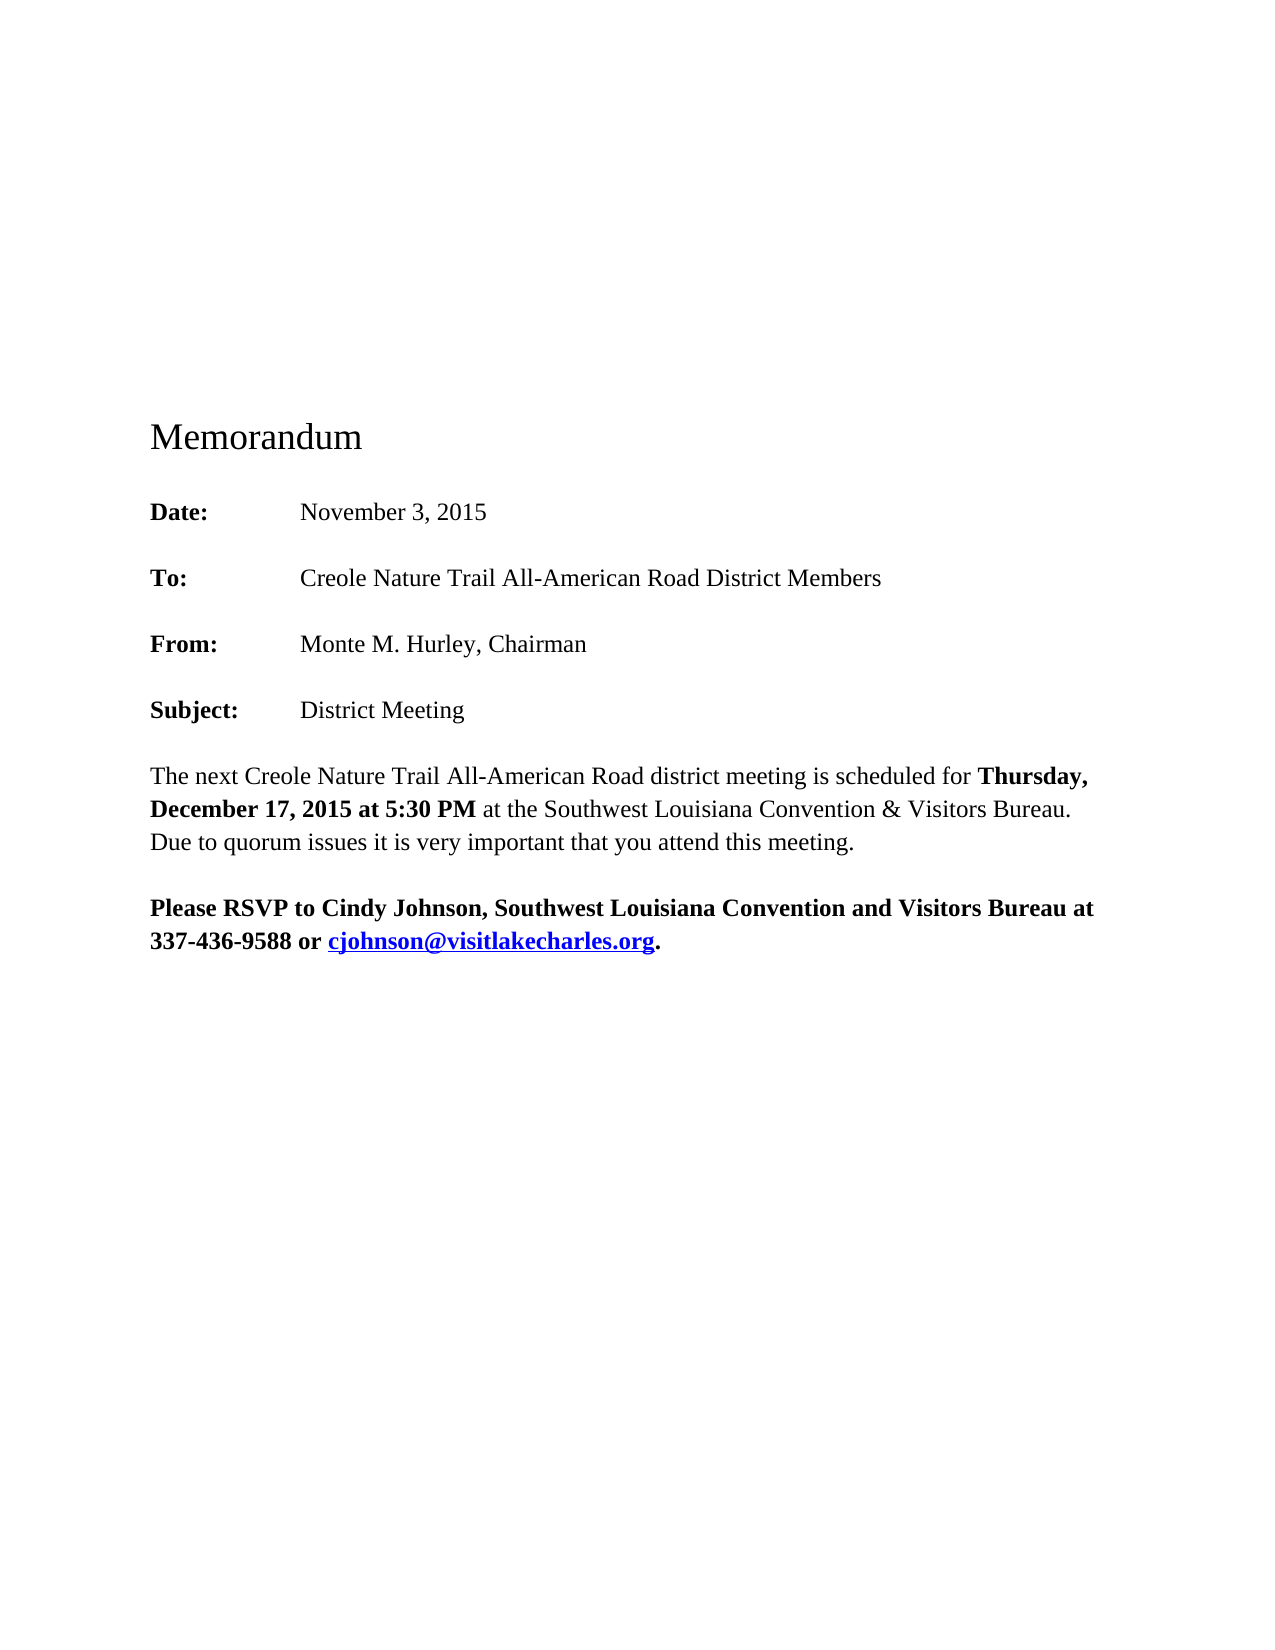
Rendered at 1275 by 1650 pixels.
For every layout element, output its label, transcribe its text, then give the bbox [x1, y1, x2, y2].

text Please RSVP to Cindy Johnson, Southwest Louisiana Convention and Visitors Bureau at 337-436-9588 or cjohnson@visitlakecharles.org. [150, 893, 1125, 955]
text Memorandum [150, 414, 1125, 457]
text From: Monte M. Hurley, Chairman [150, 629, 1125, 658]
text Date: November 3, 2015 [150, 497, 1125, 526]
text Subject: District Meeting [150, 695, 1125, 724]
text To: Creole Nature Trail All-American Road District Members [150, 563, 1125, 592]
text The next Creole Nature Trail All-American Road district meeting is scheduled for Thursday, December 17, 2015 at 5:30 PM at the Southwest Louisiana Convention & Visitors Bureau. Due to quorum issues it is very important that you attend this meeting. [150, 761, 1125, 856]
